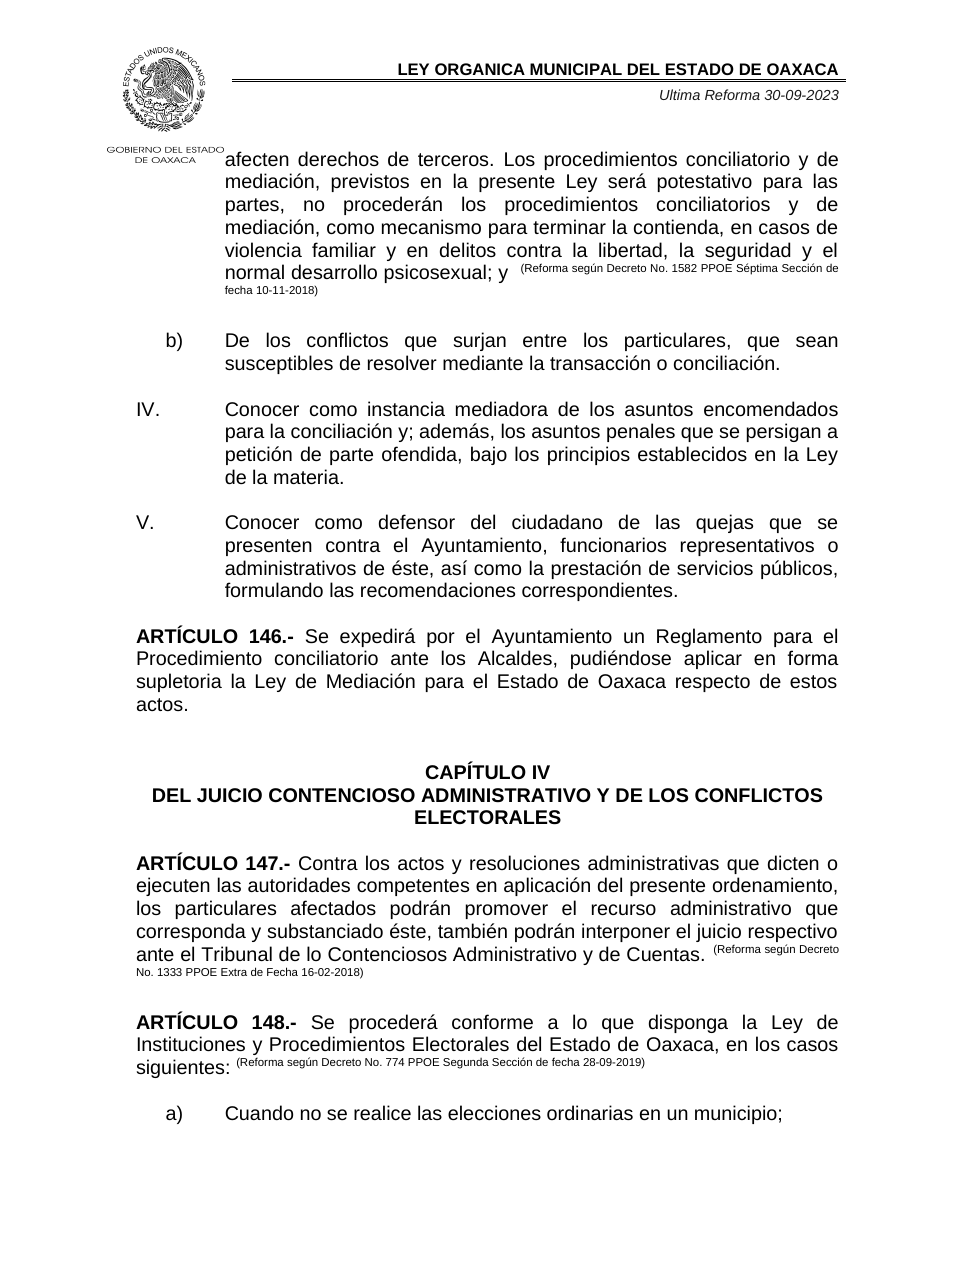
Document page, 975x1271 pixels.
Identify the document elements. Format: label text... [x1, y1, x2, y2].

text DEL JUICIO CONTENCIOSO ADMINISTRATIVO Y DE LOS CONFLICTOS ELECTORALES [136, 783, 839, 829]
list Conocer como defensor del ciudadano de las quejas que se presenten contra el Ayuntamiento, funcionarios representativos o administrativos de éste, así como la prestación de servicios públicos, formulando las recomendaciones correspondientes. [136, 511, 839, 602]
text ARTÍCULO 146.- Se expedirá por el Ayuntamiento un Reglamento para el Procedimiento conciliatorio ante los Alcaldes, pudiéndose aplicar en forma supletoria la Ley de Mediación para el Estado de Oaxaca respecto de estos actos. [136, 624, 839, 715]
text CAPÍTULO IV [136, 761, 839, 783]
list Conocer como instancia mediadora de los asuntos encomendados para la conciliación y; además, los asuntos penales que se persigan a petición de parte ofendida, bajo los principios establecidos en la Ley de la materia. [136, 397, 839, 488]
text ARTÍCULO 147.- Contra los actos y resoluciones administrativas que dicten o ejecuten las autoridades competentes en aplicación del presente ordenamiento, los particulares afectados podrán promover el recurso administrativo que corresponda y substanciado éste, también podrán interponer el juicio respectivo ante el Tribunal de lo Contenciosos Administrativo y de Cuentas. (Reforma según Decreto No. 1333 PPOE Extra de Fecha 16-02-2018) [136, 852, 839, 988]
list Cuando no se realice las elecciones ordinarias en un municipio; [165, 1101, 839, 1124]
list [165, 148, 839, 307]
text ARTÍCULO 148.- Se procederá conforme a lo que disponga la Ley de Instituciones y Procedimientos Electorales del Estado de Oaxaca, en los casos siguientes: (Reforma según Decreto No. 774 PPOE Segunda Sección de fecha 28-09-2019) [136, 1011, 839, 1079]
picture [104, 44, 227, 166]
list De los conflictos que surjan entre los particulares, que sean susceptibles de resolver mediante la transacción o conciliación. [165, 329, 839, 375]
